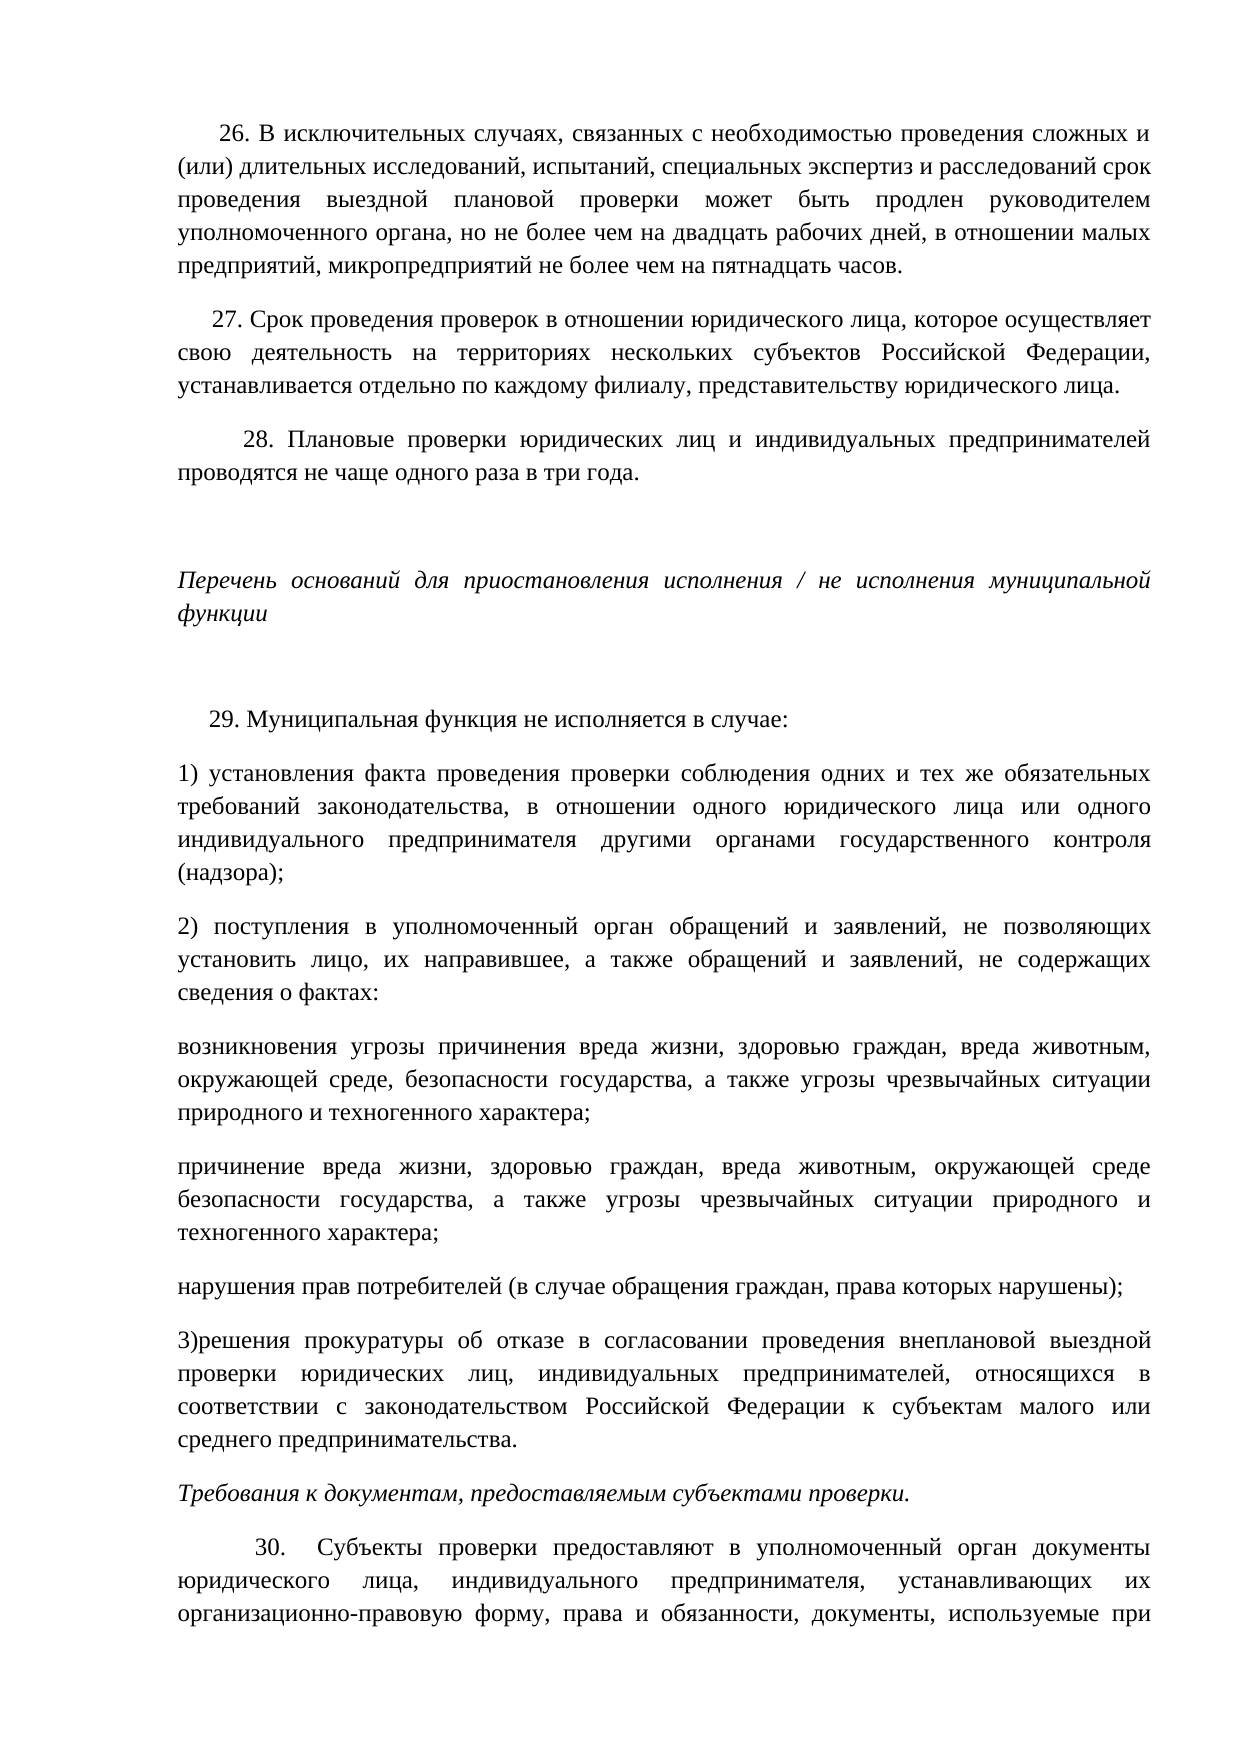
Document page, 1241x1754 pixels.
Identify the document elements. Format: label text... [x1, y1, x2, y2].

text 26. В исключительных случаях, связанных с необходимостью проведения сложных и (или) длительных исследований, испытаний, специальных экспертиз и расследований срок проведения выездной плановой проверки может быть продлен руководителем уполномоченного органа, но не более чем на двадцать рабочих дней, в отношении малых предприятий, микропредприятий не более чем на пятнадцать часов. [177, 118, 1152, 279]
text 27. Срок проведения проверок в отношении юридического лица, которое осуществляет свою деятельность на территориях нескольких субъектов Российской Федерации, устанавливается отдельно по каждому филиалу, представительству юридического лица. [177, 304, 1152, 399]
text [177, 1532, 1152, 1626]
text Требования к документам, предоставляемым субъектами проверки. [177, 1478, 1152, 1507]
text 3)решения прокуратуры об отказе в согласовании проведения внеплановой выездной проверки юридических лиц, индивидуальных предпринимателей, относящихся в соответствии с законодательством Российской Федерации к субъектам малого или среднего предпринимательства. [177, 1325, 1152, 1453]
text нарушения прав потребителей (в случае обращения граждан, права которых нарушены); [177, 1271, 1152, 1300]
text 28. Плановые проверки юридических лиц и индивидуальных предпринимателей проводятся не чаще одного раза в три года. [177, 424, 1152, 486]
text 2) поступления в уполномоченный орган обращений и заявлений, не позволяющих установить лицо, их направившее, а также обращений и заявлений, не содержащих сведения о фактах: [177, 911, 1152, 1006]
text 29. Муниципальная функция не исполняется в случае: [177, 704, 1152, 733]
text 1) установления факта проведения проверки соблюдения одних и тех же обязательных требований законодательства, в отношении одного юридического лица или одного индивидуального предпринимателя другими органами государственного контроля (надзора); [177, 758, 1152, 886]
text возникновения угрозы причинения вреда жизни, здоровью граждан, вреда животным, окружающей среде, безопасности государства, а также угрозы чрезвычайных ситуации природного и техногенного характера; [177, 1031, 1152, 1126]
text причинение вреда жизни, здоровью граждан, вреда животным, окружающей среде безопасности государства, а также угрозы чрезвычайных ситуации природного и техногенного характера; [177, 1151, 1152, 1246]
text Перечень оснований для приостановления исполнения / не исполнения муниципальной функции [177, 565, 1152, 626]
